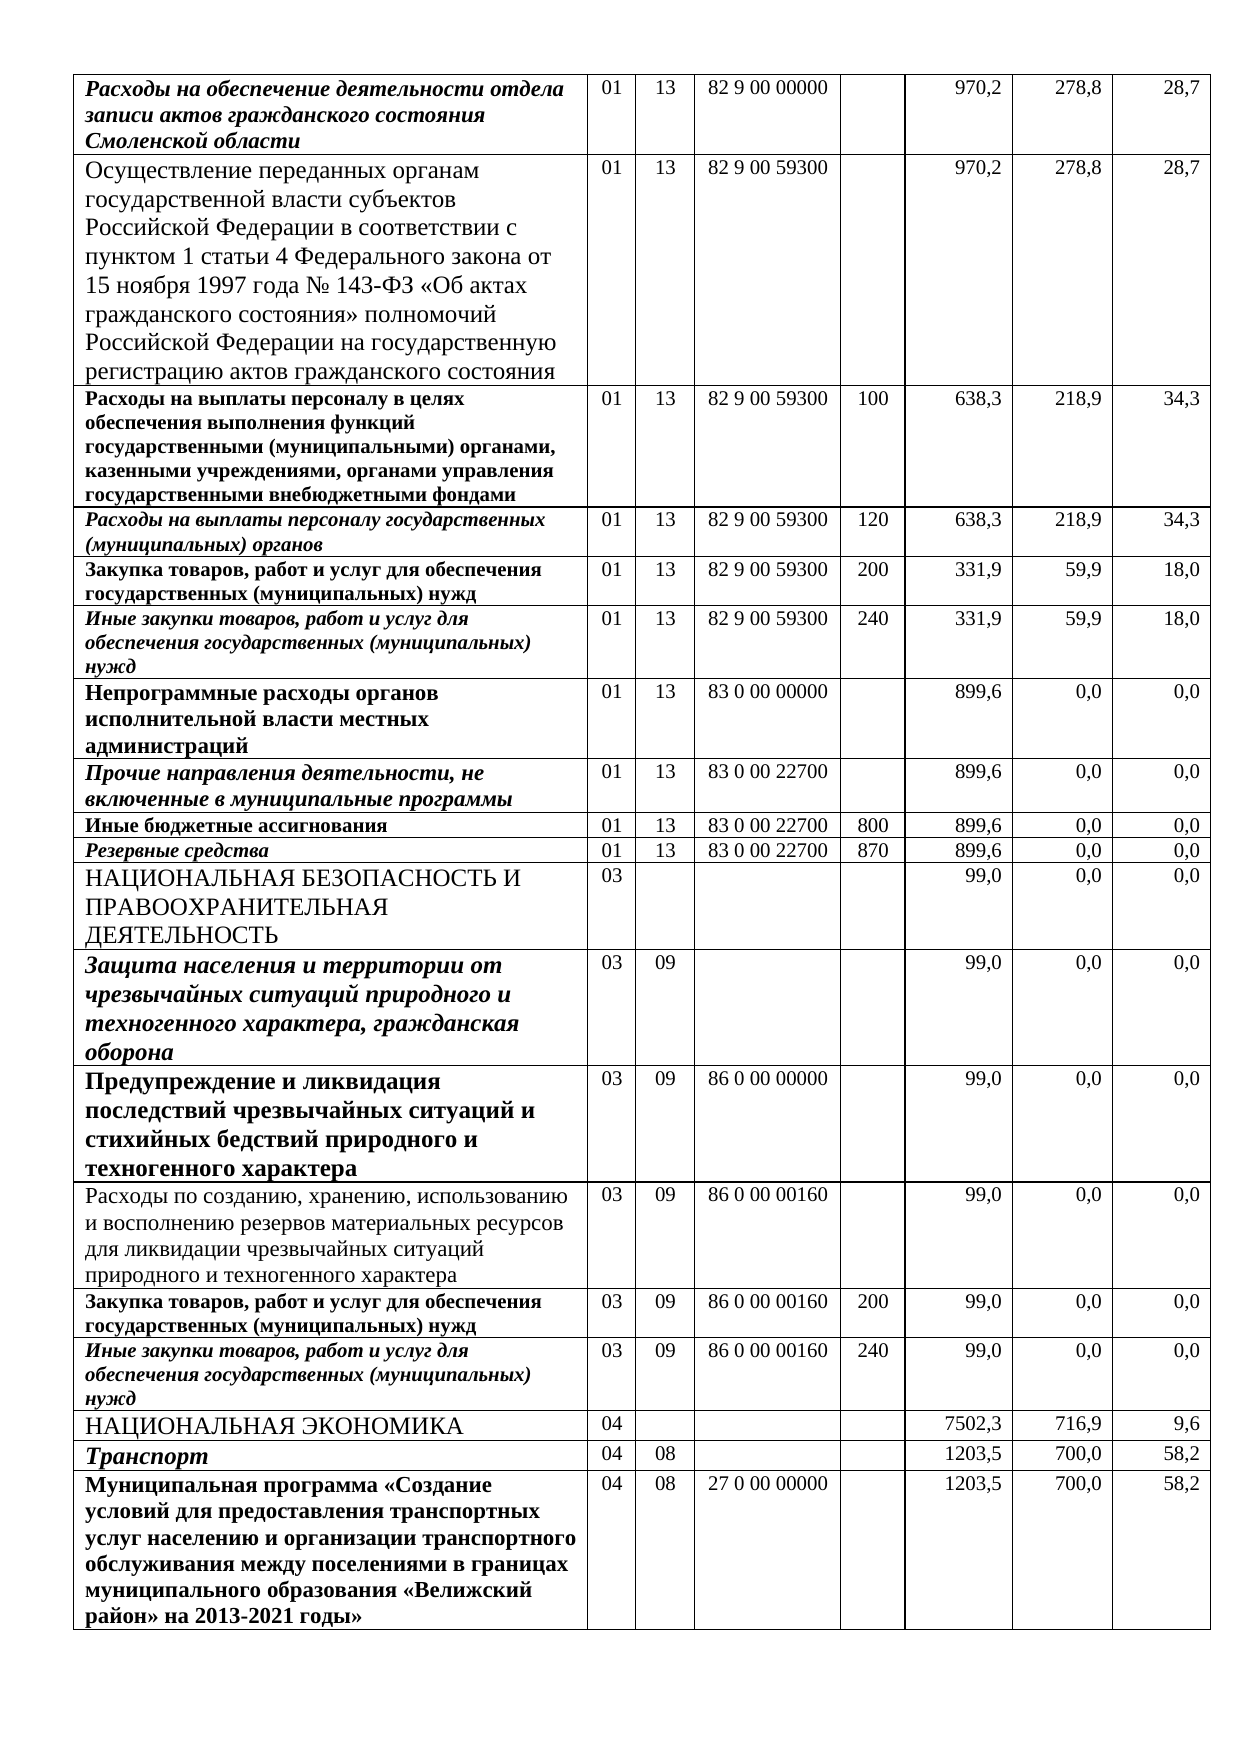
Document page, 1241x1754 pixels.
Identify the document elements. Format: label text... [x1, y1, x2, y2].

table_cell 13 [636, 557, 694, 605]
table_cell 03 [588, 950, 635, 1065]
table_cell 28,7 [1113, 75, 1210, 154]
table_cell 59,9 [1013, 557, 1112, 605]
table_cell 01 [588, 759, 635, 812]
table_cell НАЦИОНАЛЬНАЯ БЕЗОПАСНОСТЬ И ПРАВООХРАНИТЕЛЬНАЯ ДЕЯТЕЛЬНОСТЬ [74, 863, 587, 949]
table_cell 01 [588, 75, 635, 154]
table_cell 218,9 [1013, 508, 1112, 556]
table_cell 970,2 [906, 155, 1012, 385]
table_cell Расходы на выплаты персоналу государственных (муниципальных) органов [74, 508, 587, 556]
table_cell 1203,5 [906, 1441, 1012, 1470]
table_cell 13 [636, 75, 694, 154]
table_cell Транспорт [74, 1441, 587, 1470]
table_cell 18,0 [1113, 606, 1210, 678]
table_cell Расходы на выплаты персоналу в целях обеспечения выполнения функций государственными (муниципальными) органами, казенными учреждениями, органами управления государственными внебюджетными фондами [74, 386, 587, 506]
table_cell НАЦИОНАЛЬНАЯ ЭКОНОМИКА [74, 1411, 587, 1440]
table_cell 700,0 [1013, 1441, 1112, 1470]
table_cell [841, 1411, 904, 1440]
table_cell 0,0 [1113, 950, 1210, 1065]
table_cell 0,0 [1013, 1338, 1112, 1410]
table_cell 899,6 [906, 679, 1012, 758]
table_cell 700,0 [1013, 1471, 1112, 1629]
table_cell 01 [588, 838, 635, 862]
table_cell 01 [588, 679, 635, 758]
table_cell Муниципальная программа «Создание условий для предоставления транспортных услуг населению и организации транспортного обслуживания между поселениями в границах муниципального образования «Велижский район» на 2013-2021 годы» [74, 1471, 587, 1629]
table_cell [841, 1066, 904, 1181]
table_cell 08 [636, 1471, 694, 1629]
table_cell 800 [841, 813, 904, 837]
table_cell 0,0 [1113, 679, 1210, 758]
table_cell 01 [588, 557, 635, 605]
table_cell 13 [636, 813, 694, 837]
table_cell 0,0 [1113, 838, 1210, 862]
table_cell 0,0 [1113, 813, 1210, 837]
table_cell 638,3 [906, 508, 1012, 556]
table_cell 13 [636, 508, 694, 556]
table_cell 0,0 [1113, 863, 1210, 949]
table_cell 18,0 [1113, 557, 1210, 605]
table_cell [841, 679, 904, 758]
table_cell 99,0 [906, 1183, 1012, 1288]
table_cell [841, 1441, 904, 1470]
table_cell 638,3 [906, 386, 1012, 506]
table_cell Осуществление переданных органам государственной власти субъектов Российской Федерации в соответствии с пунктом 1 статьи 4 Федерального закона от 15 ноября 1997 года № 143-ФЗ «Об актах гражданского состояния» полномочий Российской Федерации на государственную регистрацию актов гражданского состояния [74, 155, 587, 385]
table_cell 0,0 [1013, 759, 1112, 812]
table_cell Иные бюджетные ассигнования [74, 813, 587, 837]
table_cell 240 [841, 1338, 904, 1410]
table_cell 870 [841, 838, 904, 862]
table_cell 0,0 [1013, 950, 1112, 1065]
table_cell 899,6 [906, 759, 1012, 812]
table_cell 86 0 00 00160 [695, 1338, 840, 1410]
table_cell 0,0 [1013, 1289, 1112, 1337]
table_cell 01 [588, 508, 635, 556]
table_cell 86 0 00 00160 [695, 1289, 840, 1337]
table_cell Непрограммные расходы органов исполнительной власти местных администраций [74, 679, 587, 758]
table_cell 03 [588, 1066, 635, 1181]
table_cell 13 [636, 838, 694, 862]
table_cell 716,9 [1013, 1411, 1112, 1440]
table_cell Расходы по созданию, хранению, использованию и восполнению резервов материальных ресурсов для ликвидации чрезвычайных ситуаций природного и техногенного характера [74, 1183, 587, 1288]
table_cell 01 [588, 155, 635, 385]
table_cell 03 [588, 1338, 635, 1410]
table_cell 09 [636, 950, 694, 1065]
table_cell 27 0 00 00000 [695, 1471, 840, 1629]
table_cell 09 [636, 1183, 694, 1288]
table_cell 83 0 00 22700 [695, 838, 840, 862]
table_cell Закупка товаров, работ и услуг для обеспечения государственных (муниципальных) нужд [74, 557, 587, 605]
table_cell 0,0 [1013, 863, 1112, 949]
table_cell [841, 1183, 904, 1288]
table_cell 01 [588, 813, 635, 837]
table_cell 01 [588, 606, 635, 678]
table_cell Защита населения и территории от чрезвычайных ситуаций природного и техногенного характера, гражданская оборона [74, 950, 587, 1065]
table_cell [636, 1411, 694, 1440]
table_cell 99,0 [906, 1289, 1012, 1337]
table_cell 0,0 [1013, 813, 1112, 837]
table_cell 7502,3 [906, 1411, 1012, 1440]
table_cell [841, 75, 904, 154]
table_cell 82 9 00 00000 [695, 75, 840, 154]
table_cell 0,0 [1113, 1183, 1210, 1288]
table_cell 120 [841, 508, 904, 556]
table_cell 82 9 00 59300 [695, 508, 840, 556]
table_cell 13 [636, 155, 694, 385]
table_cell 34,3 [1113, 386, 1210, 506]
table_cell 0,0 [1113, 1066, 1210, 1181]
table_cell 0,0 [1113, 1289, 1210, 1337]
table_cell 99,0 [906, 1066, 1012, 1181]
table_cell 03 [588, 1183, 635, 1288]
table_cell Предупреждение и ликвидация последствий чрезвычайных ситуаций и стихийных бедствий природного и техногенного характера [74, 1066, 587, 1181]
table_cell [695, 863, 840, 949]
table_cell [841, 1471, 904, 1629]
table_cell 13 [636, 679, 694, 758]
table_cell 1203,5 [906, 1471, 1012, 1629]
table_cell 278,8 [1013, 75, 1112, 154]
table_cell 9,6 [1113, 1411, 1210, 1440]
table_cell 34,3 [1113, 508, 1210, 556]
table_cell 82 9 00 59300 [695, 606, 840, 678]
table_cell 240 [841, 606, 904, 678]
table_cell 83 0 00 22700 [695, 759, 840, 812]
table_cell Резервные средства [74, 838, 587, 862]
table_cell 200 [841, 1289, 904, 1337]
table_cell Иные закупки товаров, работ и услуг для обеспечения государственных (муниципальных) нужд [74, 606, 587, 678]
table_cell 82 9 00 59300 [695, 155, 840, 385]
table_cell 04 [588, 1471, 635, 1629]
table_cell 200 [841, 557, 904, 605]
table_cell [695, 950, 840, 1065]
table_cell 83 0 00 00000 [695, 679, 840, 758]
table_cell [841, 759, 904, 812]
table_cell 218,9 [1013, 386, 1112, 506]
table_cell Прочие направления деятельности, не включенные в муниципальные программы [74, 759, 587, 812]
table_cell 0,0 [1013, 1066, 1112, 1181]
table_cell [841, 950, 904, 1065]
table_cell 0,0 [1113, 1338, 1210, 1410]
table_cell [636, 863, 694, 949]
table_cell [841, 863, 904, 949]
table_cell Расходы на обеспечение деятельности отдела записи актов гражданского состояния Смоленской области [74, 75, 587, 154]
table_cell 0,0 [1013, 838, 1112, 862]
table_cell 09 [636, 1289, 694, 1337]
table_cell 28,7 [1113, 155, 1210, 385]
table_cell [841, 155, 904, 385]
table_cell 331,9 [906, 606, 1012, 678]
table_cell 899,6 [906, 813, 1012, 837]
table_cell 0,0 [1013, 1183, 1112, 1288]
table_cell 83 0 00 22700 [695, 813, 840, 837]
table_cell 99,0 [906, 950, 1012, 1065]
table_cell 86 0 00 00000 [695, 1066, 840, 1181]
table_cell 82 9 00 59300 [695, 386, 840, 506]
table_cell 0,0 [1013, 679, 1112, 758]
table_cell 08 [636, 1441, 694, 1470]
table_cell 03 [588, 863, 635, 949]
table_cell 331,9 [906, 557, 1012, 605]
table_cell 100 [841, 386, 904, 506]
table_cell 278,8 [1013, 155, 1112, 385]
table_cell 04 [588, 1411, 635, 1440]
table_cell 59,9 [1013, 606, 1112, 678]
table_cell 0,0 [1113, 759, 1210, 812]
table_cell 86 0 00 00160 [695, 1183, 840, 1288]
table_cell Закупка товаров, работ и услуг для обеспечения государственных (муниципальных) нужд [74, 1289, 587, 1337]
table_cell 99,0 [906, 863, 1012, 949]
table_cell 99,0 [906, 1338, 1012, 1410]
table_cell [695, 1441, 840, 1470]
table_cell 09 [636, 1066, 694, 1181]
table_cell [695, 1411, 840, 1440]
table_cell 13 [636, 386, 694, 506]
table_cell 82 9 00 59300 [695, 557, 840, 605]
table_cell 13 [636, 606, 694, 678]
table_cell 04 [588, 1441, 635, 1470]
table_cell 09 [636, 1338, 694, 1410]
table_cell Иные закупки товаров, работ и услуг для обеспечения государственных (муниципальных) нужд [74, 1338, 587, 1410]
table_cell 01 [588, 386, 635, 506]
table_cell 13 [636, 759, 694, 812]
table_cell 899,6 [906, 838, 1012, 862]
table_cell 58,2 [1113, 1441, 1210, 1470]
table_cell 970,2 [906, 75, 1012, 154]
table_cell 03 [588, 1289, 635, 1337]
table_cell 58,2 [1113, 1471, 1210, 1629]
